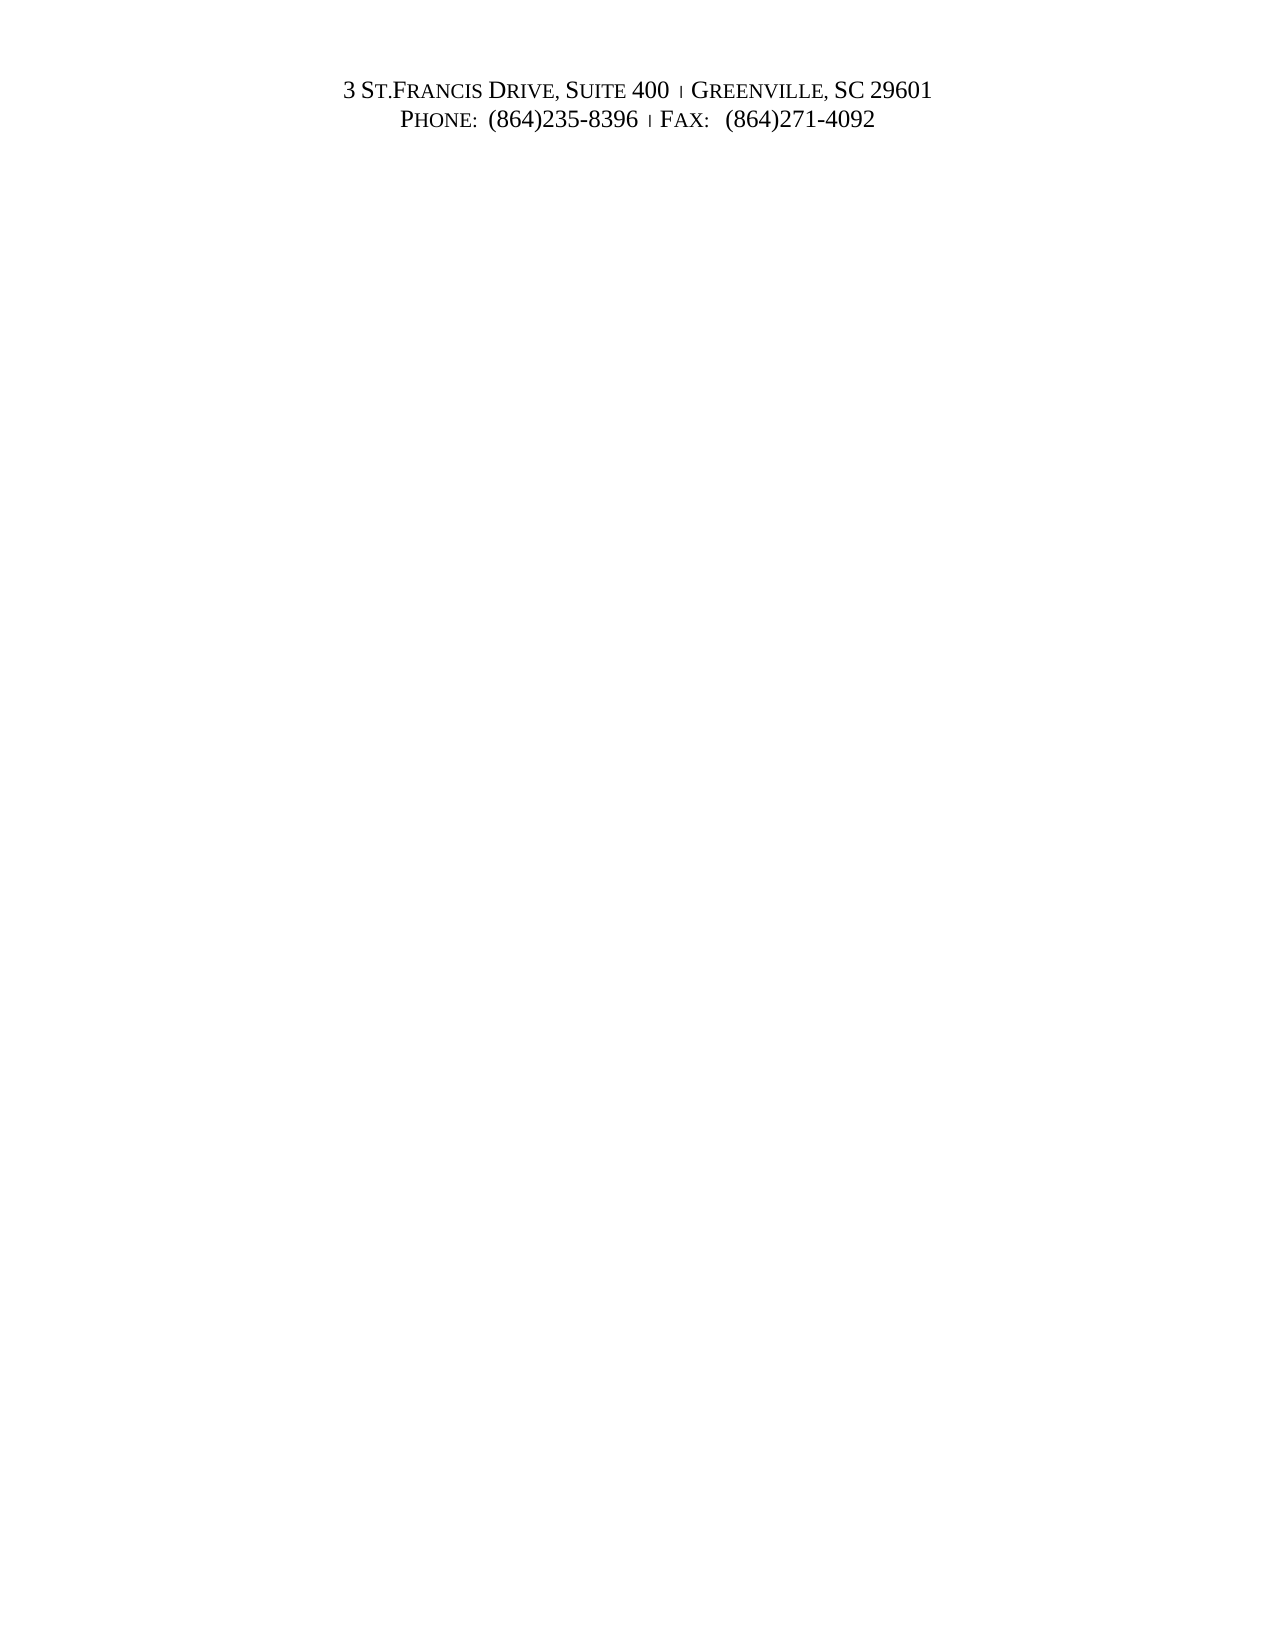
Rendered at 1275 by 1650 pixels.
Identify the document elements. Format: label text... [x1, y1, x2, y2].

text 3 ST.FRANCIS DRIVE, SUITE 400 GREENVILLE, SC 29601 [150, 75, 1125, 104]
text PHONE: (864)235-8396 FAX: (864)271-4092 [150, 104, 1125, 132]
